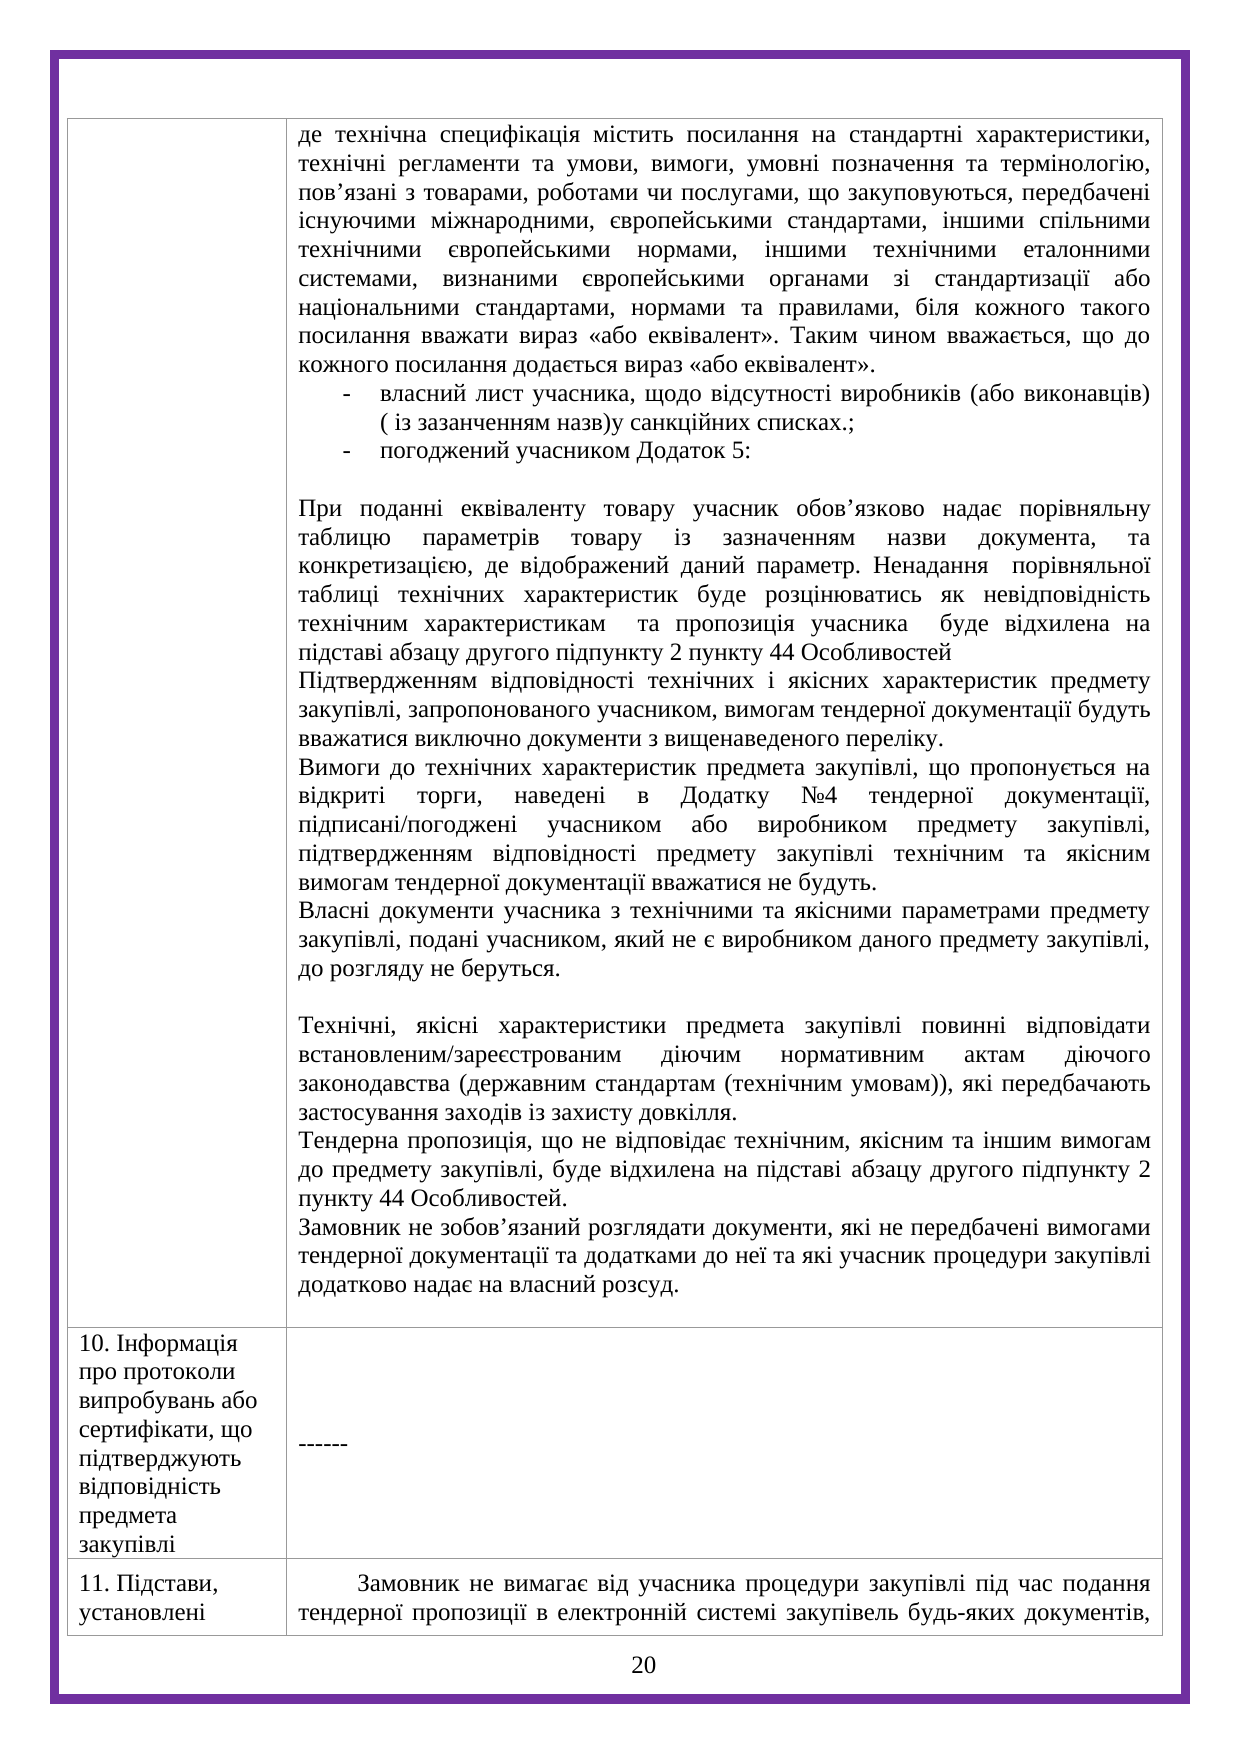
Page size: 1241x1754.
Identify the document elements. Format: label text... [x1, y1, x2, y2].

table_cell ------ [287, 1328, 1162, 1558]
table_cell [68, 119, 286, 1327]
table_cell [68, 1559, 286, 1635]
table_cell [287, 119, 1162, 1327]
table_cell 10. Інформація про протоколи випробувань або сертифікати, що підтверджують відповідність предмета закупівлі [68, 1328, 286, 1558]
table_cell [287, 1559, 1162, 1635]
